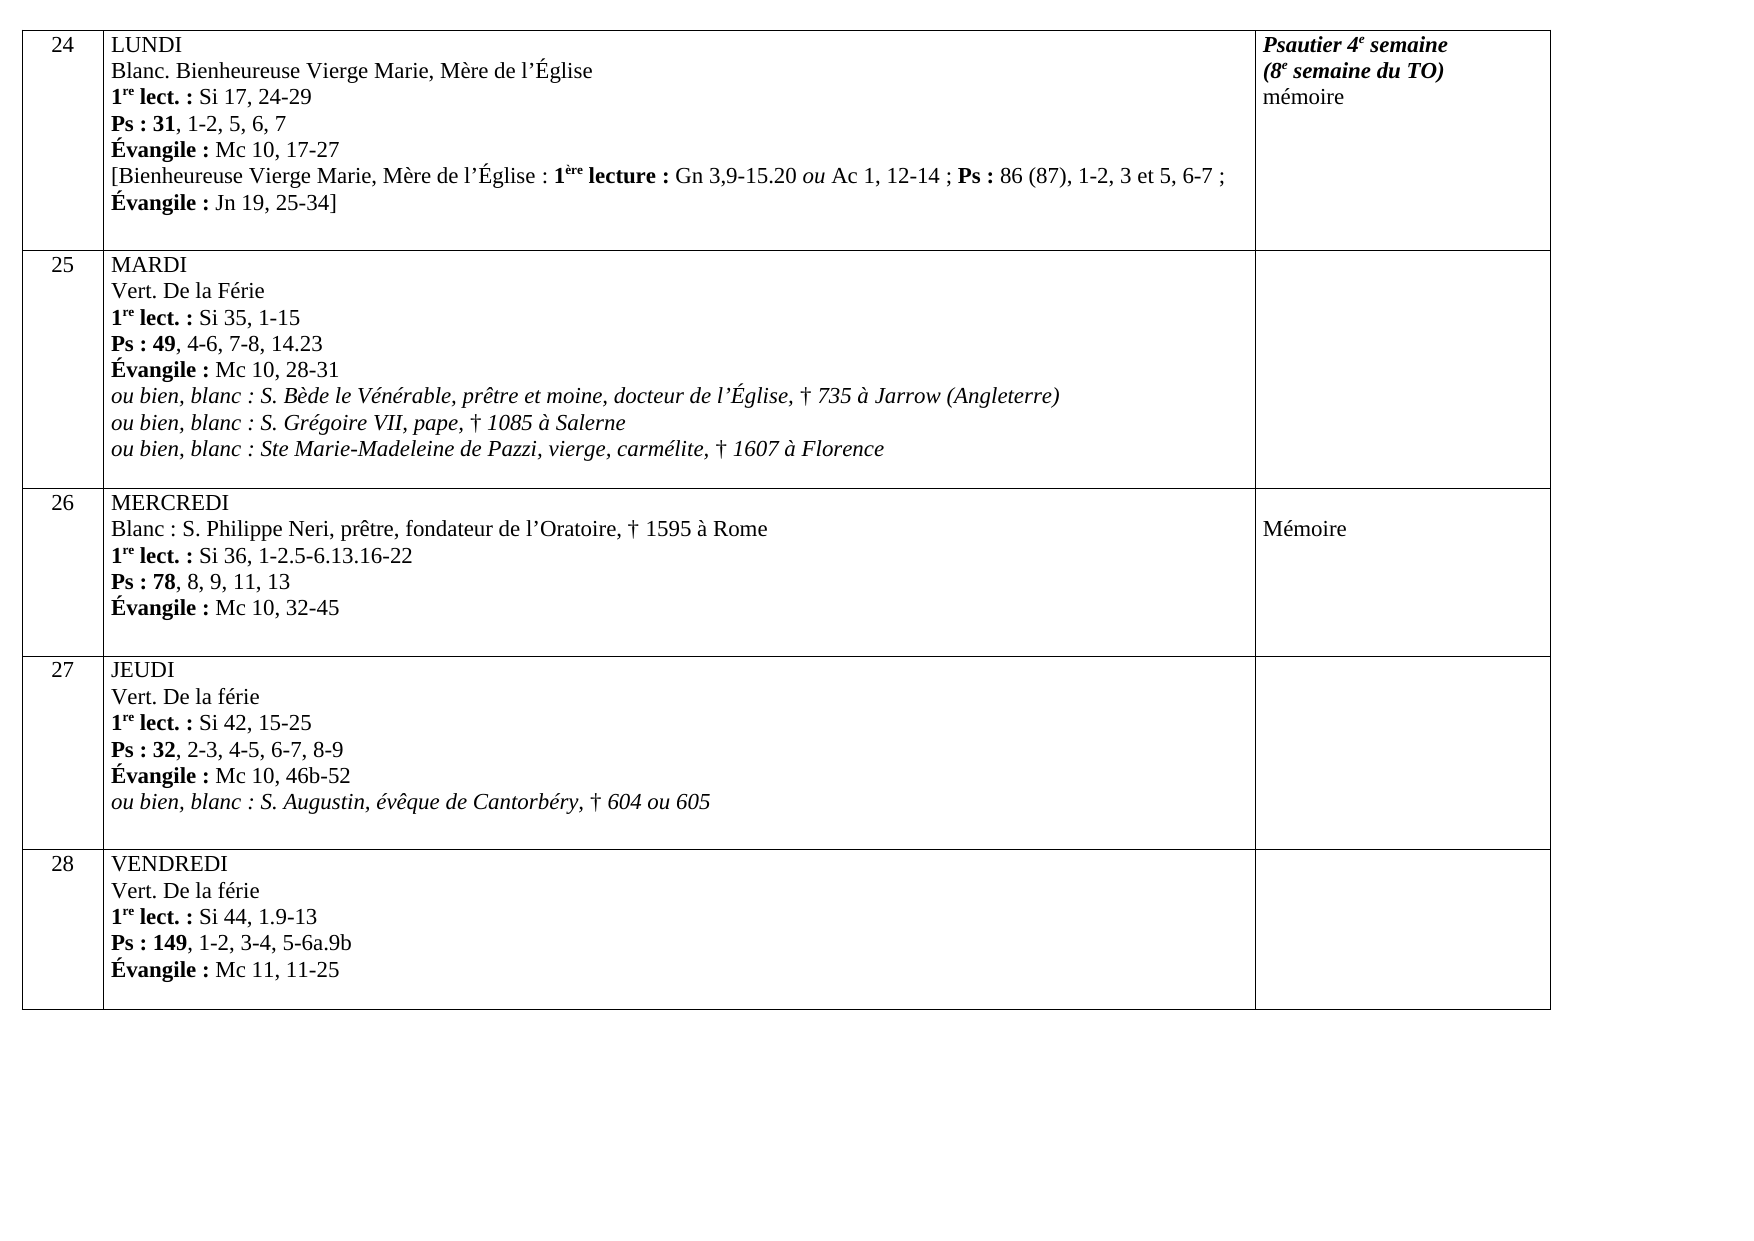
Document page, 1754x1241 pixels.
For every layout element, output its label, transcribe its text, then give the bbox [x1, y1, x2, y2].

table_cell [1256, 251, 1550, 488]
table_cell 28 [23, 850, 103, 1008]
table_cell LUNDI Blanc. Bienheureuse Vierge Marie, Mère de l’Église 1re lect. : Si 17, 24-29 Ps : 31, 1-2, 5, 6, 7 Évangile : Mc 10, 17-27 [Bienheureuse Vierge Marie, Mère de l’Église : 1ère lecture : Gn 3,9-15.20 ou Ac 1, 12-14 ; Ps : 86 (87), 1-2, 3 et 5, 6-7 ; Évangile : Jn 19, 25-34] [104, 31, 1255, 250]
table_cell Psautier 4e semaine (8e semaine du TO) mémoire [1256, 31, 1550, 250]
table_cell Mémoire [1256, 489, 1550, 656]
table_cell [1256, 657, 1550, 849]
table_cell MARDI Vert. De la Férie 1re lect. : Si 35, 1-15 Ps : 49, 4-6, 7-8, 14.23 Évangile : Mc 10, 28-31 ou bien, blanc : S. Bède le Vénérable, prêtre et moine, docteur de l’Église, † 735 à Jarrow (Angleterre) ou bien, blanc : S. Grégoire VII, pape, † 1085 à Salerne ou bien, blanc : Ste Marie-Madeleine de Pazzi, vierge, carmélite, † 1607 à Florence [104, 251, 1255, 488]
table_cell 26 [23, 489, 103, 656]
table_cell 24 [23, 31, 103, 250]
table_cell VENDREDI Vert. De la férie 1re lect. : Si 44, 1.9-13 Ps : 149, 1-2, 3-4, 5-6a.9b Évangile : Mc 11, 11-25 [104, 850, 1255, 1008]
table_cell MERCREDI Blanc : S. Philippe Neri, prêtre, fondateur de l’Oratoire, † 1595 à Rome 1re lect. : Si 36, 1-2.5-6.13.16-22 Ps : 78, 8, 9, 11, 13 Évangile : Mc 10, 32-45 [104, 489, 1255, 656]
table_cell [1256, 850, 1550, 1008]
table_cell 27 [23, 657, 103, 849]
table_cell JEUDI Vert. De la férie 1re lect. : Si 42, 15-25 Ps : 32, 2-3, 4-5, 6-7, 8-9 Évangile : Mc 10, 46b-52 ou bien, blanc : S. Augustin, évêque de Cantorbéry, † 604 ou 605 [104, 657, 1255, 849]
table_cell 25 [23, 251, 103, 488]
